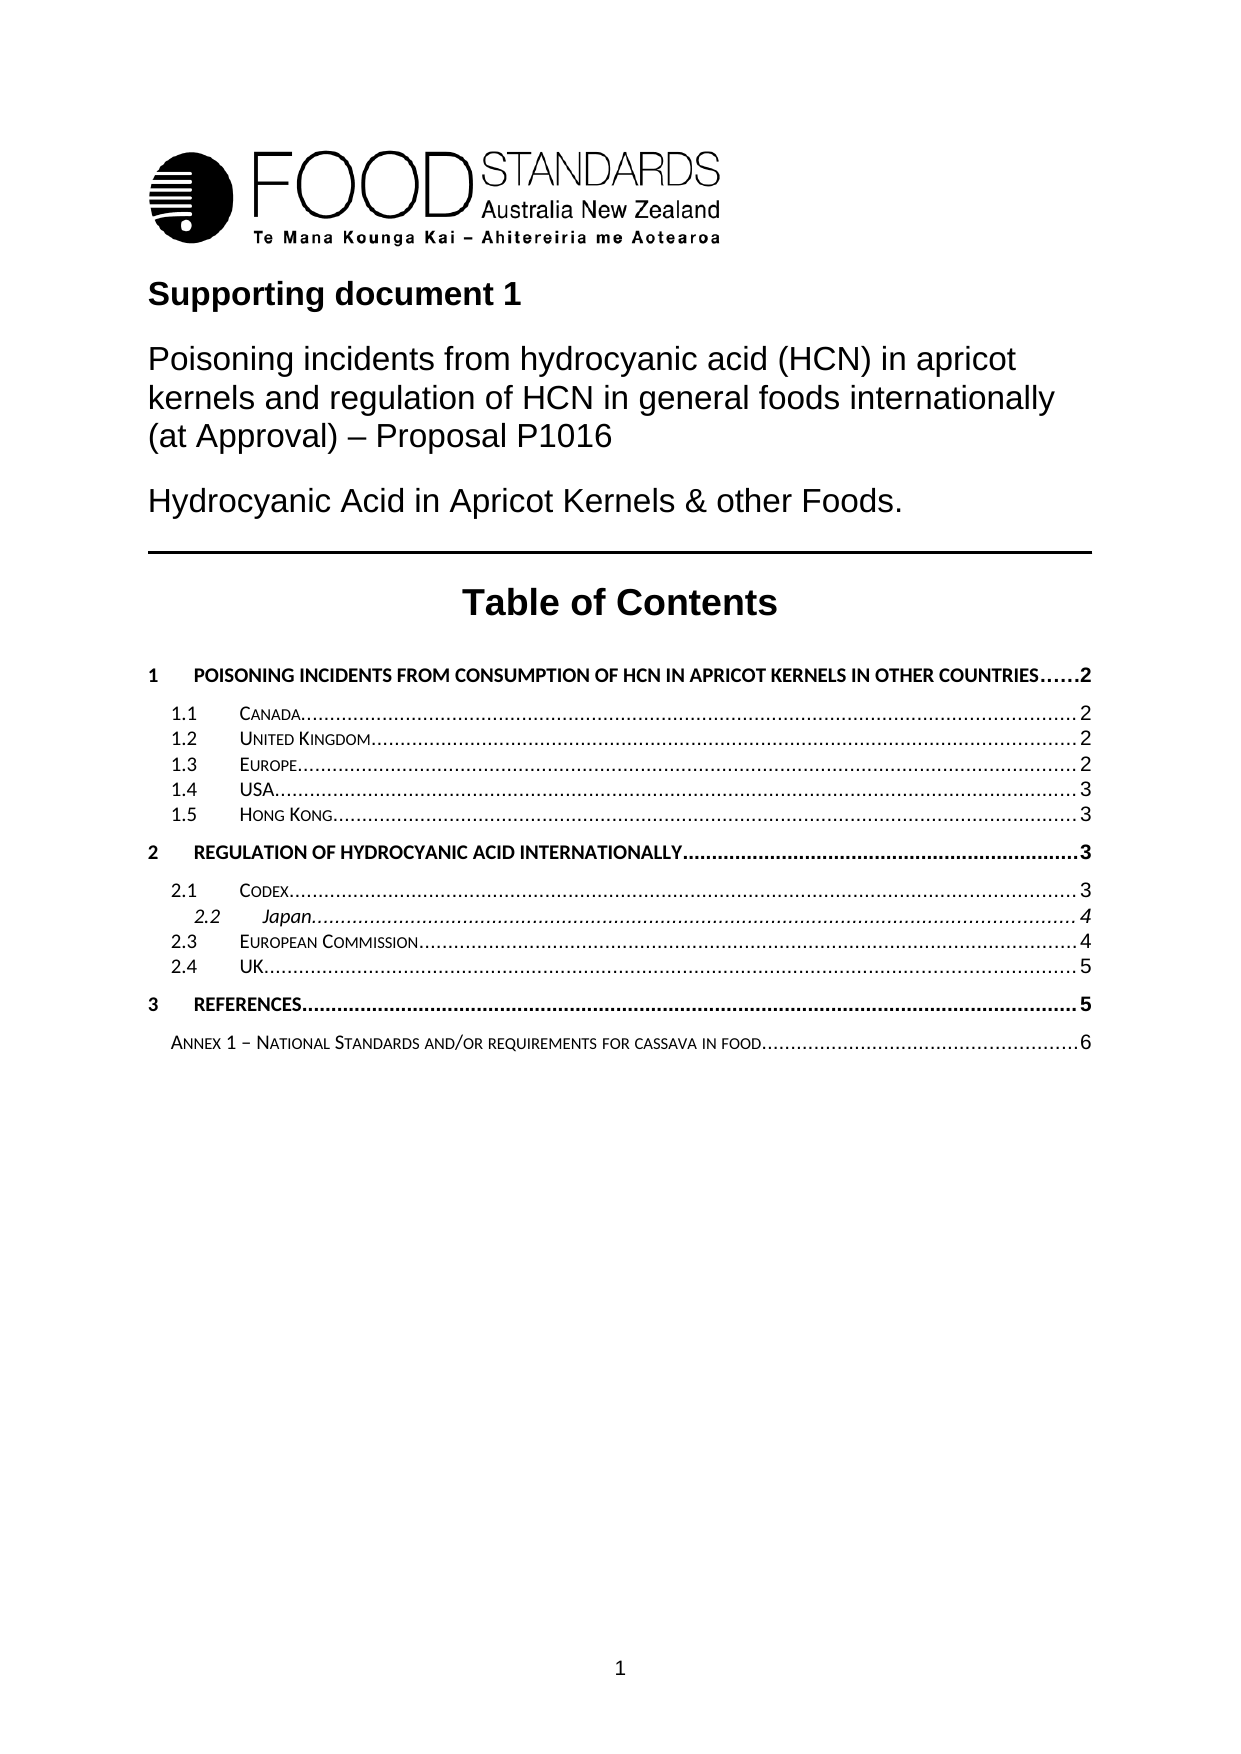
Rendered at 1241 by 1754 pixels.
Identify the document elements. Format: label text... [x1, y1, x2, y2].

text 1.5 Hong Kong 3 [171, 802, 1092, 827]
title Supporting document 1 [148, 274, 1092, 313]
text 1 Poisoning incidents from consumption of HCN in apricot kernels in other countries 2 [148, 662, 1092, 687]
text 2.1 Codex 3 [171, 877, 1092, 903]
text 2.2 Japan 4 [193, 903, 1092, 928]
text 2.3 European Commission 4 [171, 928, 1092, 954]
text 1.4 USA 3 [171, 776, 1092, 802]
title Poisoning incidents from hydrocyanic acid (HCN) in apricot kernels and regulation of HCN in general foods internationally (at Approval) – Proposal P1016 [148, 339, 1092, 454]
text Annex 1 – National Standards and/or requirements for cassava in food 6 [171, 1029, 1092, 1055]
text 1.2 United Kingdom 2 [171, 725, 1092, 751]
text 2.4 UK 5 [171, 954, 1092, 979]
text 3 References 5 [148, 992, 1092, 1017]
title Hydrocyanic Acid in Apricot Kernels & other Foods. [148, 481, 1092, 519]
text 1.3 Europe 2 [171, 751, 1092, 776]
picture [147, 147, 720, 249]
text 2 Regulation of hydrocyanic acid internationally 3 [148, 839, 1092, 865]
text 1.1 Canada 2 [171, 700, 1092, 725]
text Table of Contents [148, 580, 1092, 623]
